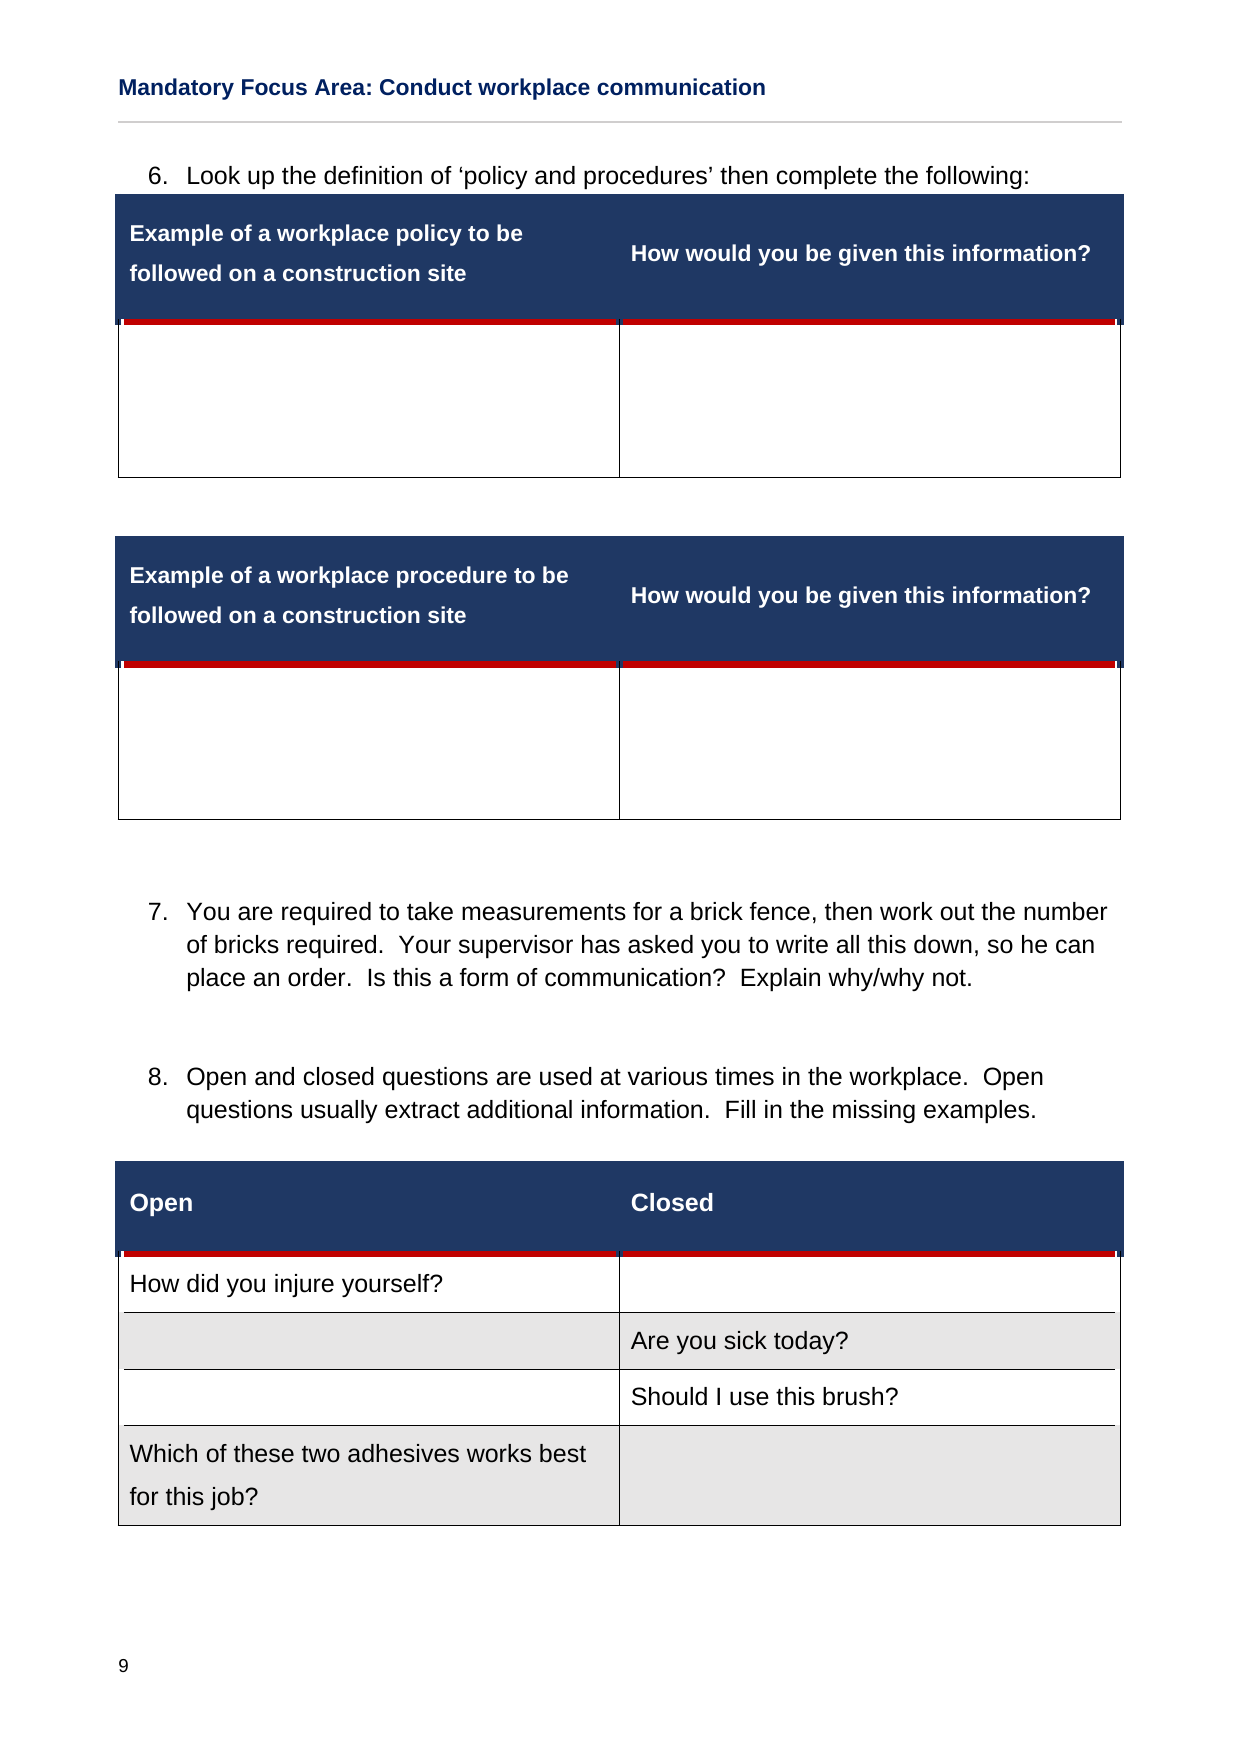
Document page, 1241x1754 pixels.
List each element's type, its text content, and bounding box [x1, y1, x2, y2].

table_cell [620, 661, 1120, 819]
table_cell Which of these two adhesives works best for this job? [119, 1425, 619, 1525]
list Look up the definition of ‘policy and procedures’ then complete the following: [148, 161, 1122, 189]
table_header How would you be given this information? [623, 200, 1117, 319]
table_header Example of a workplace procedure to be followed on a construction site [121, 542, 616, 661]
table_cell [119, 319, 619, 477]
table_cell [620, 1425, 1120, 1525]
table_header Closed [623, 1168, 1117, 1251]
table_cell [119, 1369, 619, 1425]
list Open and closed questions are used at various times in the workplace. Open questions usually extract additional information. Fill in the missing examples. [148, 1062, 1122, 1157]
table_cell [620, 1251, 1120, 1312]
list You are required to take measurements for a brick fence, then work out the number of bricks required. Your supervisor has asked you to write all this down, so he can place an order. Is this a form of communication? Explain why/why not. [148, 897, 1122, 992]
table_cell How did you injure yourself? [119, 1251, 619, 1312]
table_cell [119, 1312, 619, 1369]
table_cell [620, 319, 1120, 477]
table_header Open [121, 1168, 616, 1251]
table_cell Are you sick today? [620, 1312, 1120, 1369]
table_cell [119, 661, 619, 819]
table_header How would you be given this information? [623, 542, 1117, 661]
table_header Example of a workplace policy to be followed on a construction site [121, 200, 616, 319]
table_cell Should I use this brush? [620, 1369, 1120, 1425]
